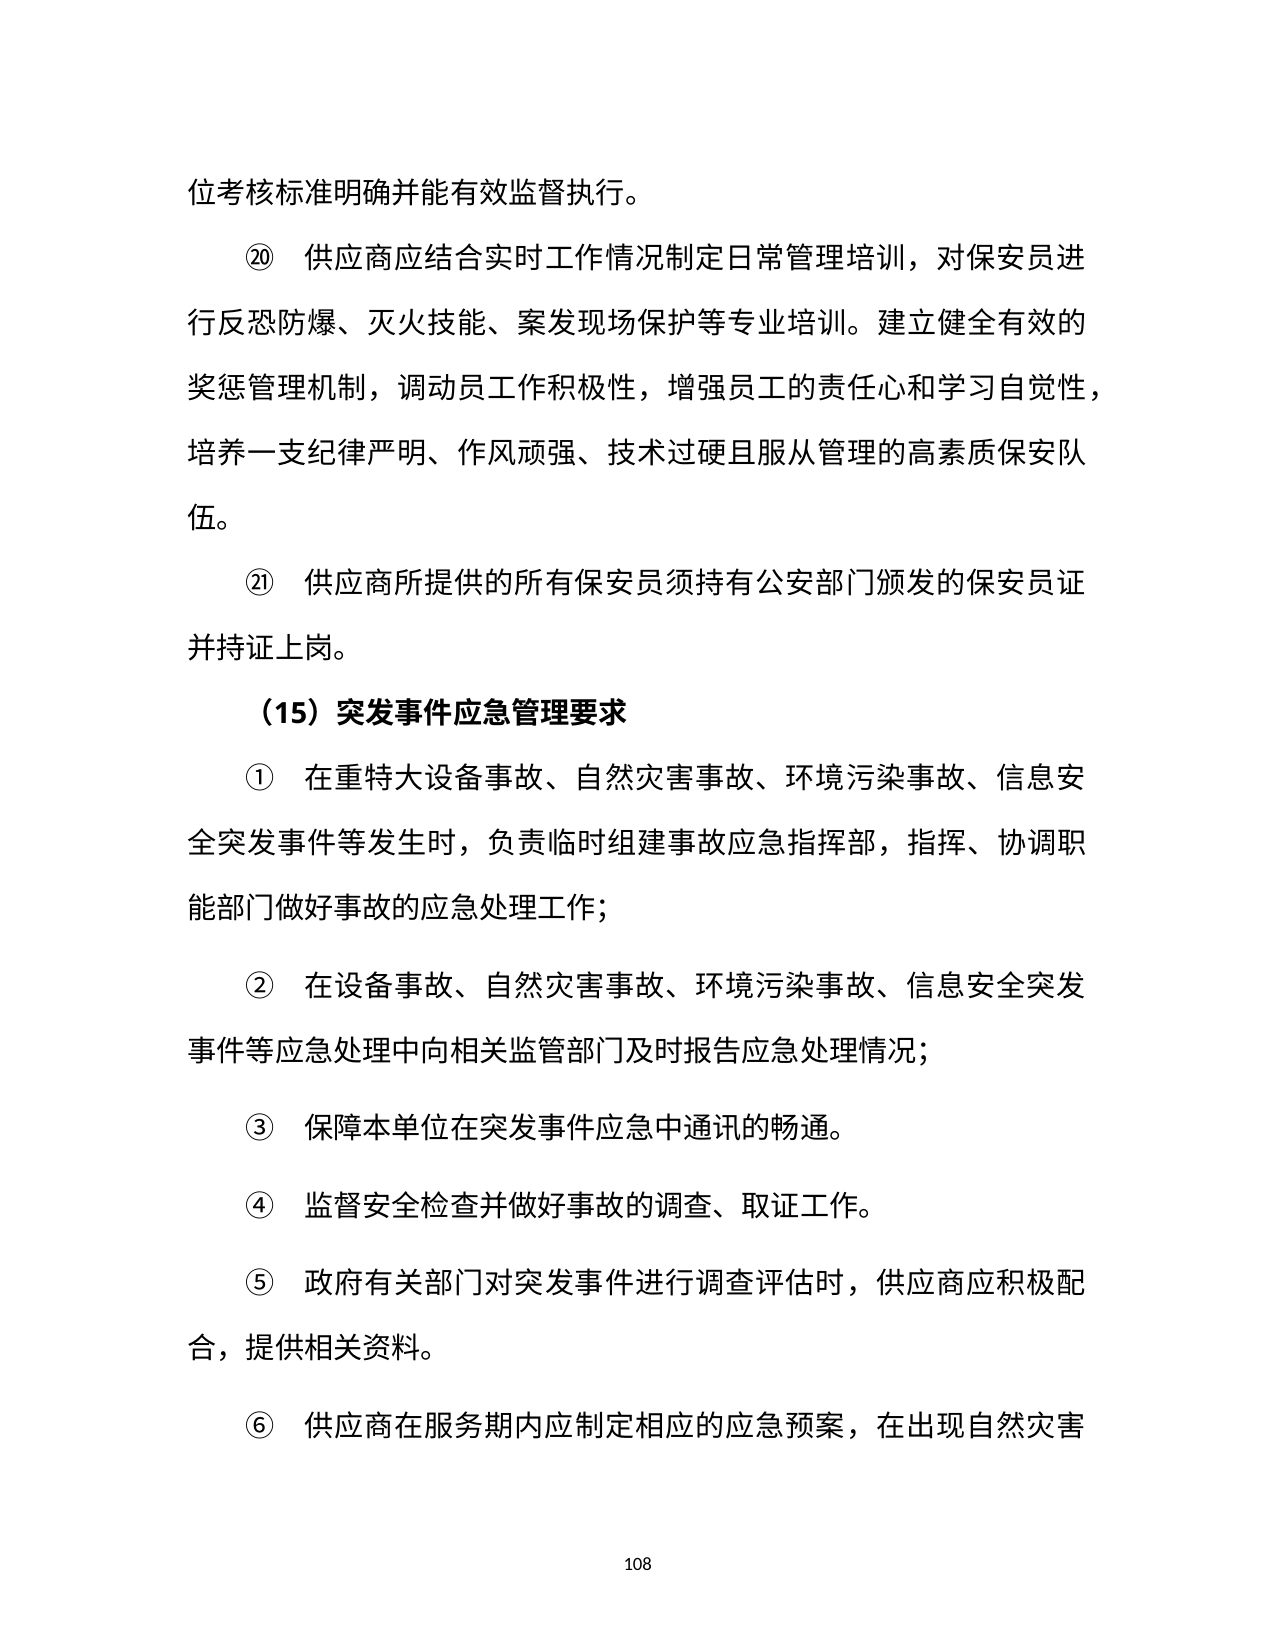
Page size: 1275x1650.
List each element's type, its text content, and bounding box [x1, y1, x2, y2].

list 保障本单位在突发事件应急中通讯的畅通。 [187, 1094, 1088, 1159]
list 在设备事故、自然灾害事故、环境污染事故、信息安全突发事件等应急处理中向相关监管部门及时报告应急处理情况； [187, 951, 1088, 1081]
list 监督安全检查并做好事故的调查、取证工作。 [187, 1171, 1088, 1236]
list 在重特大设备事故、自然灾害事故、环境污染事故、信息安全突发事件等发生时，负责临时组建事故应急指挥部，指挥、协调职能部门做好事故的应急处理工作； [187, 744, 1088, 939]
text （15）突发事件应急管理要求 [187, 679, 1088, 744]
list 供应商所提供的所有保安员须持有公安部门颁发的保安员证，并持证上岗。 [187, 549, 1088, 679]
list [187, 1391, 1088, 1456]
list 政府有关部门对突发事件进行调查评估时，供应商应积极配合，提供相关资料。 [187, 1249, 1088, 1379]
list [187, 159, 1088, 224]
list 供应商应结合实时工作情况制定日常管理培训，对保安员进行反恐防爆、灭火技能、案发现场保护等专业培训。建立健全有效的奖惩管理机制，调动员工作积极性，增强员工的责任心和学习自觉性，培养一支纪律严明、作风顽强、技术过硬且服从管理的高素质保安队伍。 [187, 224, 1088, 549]
